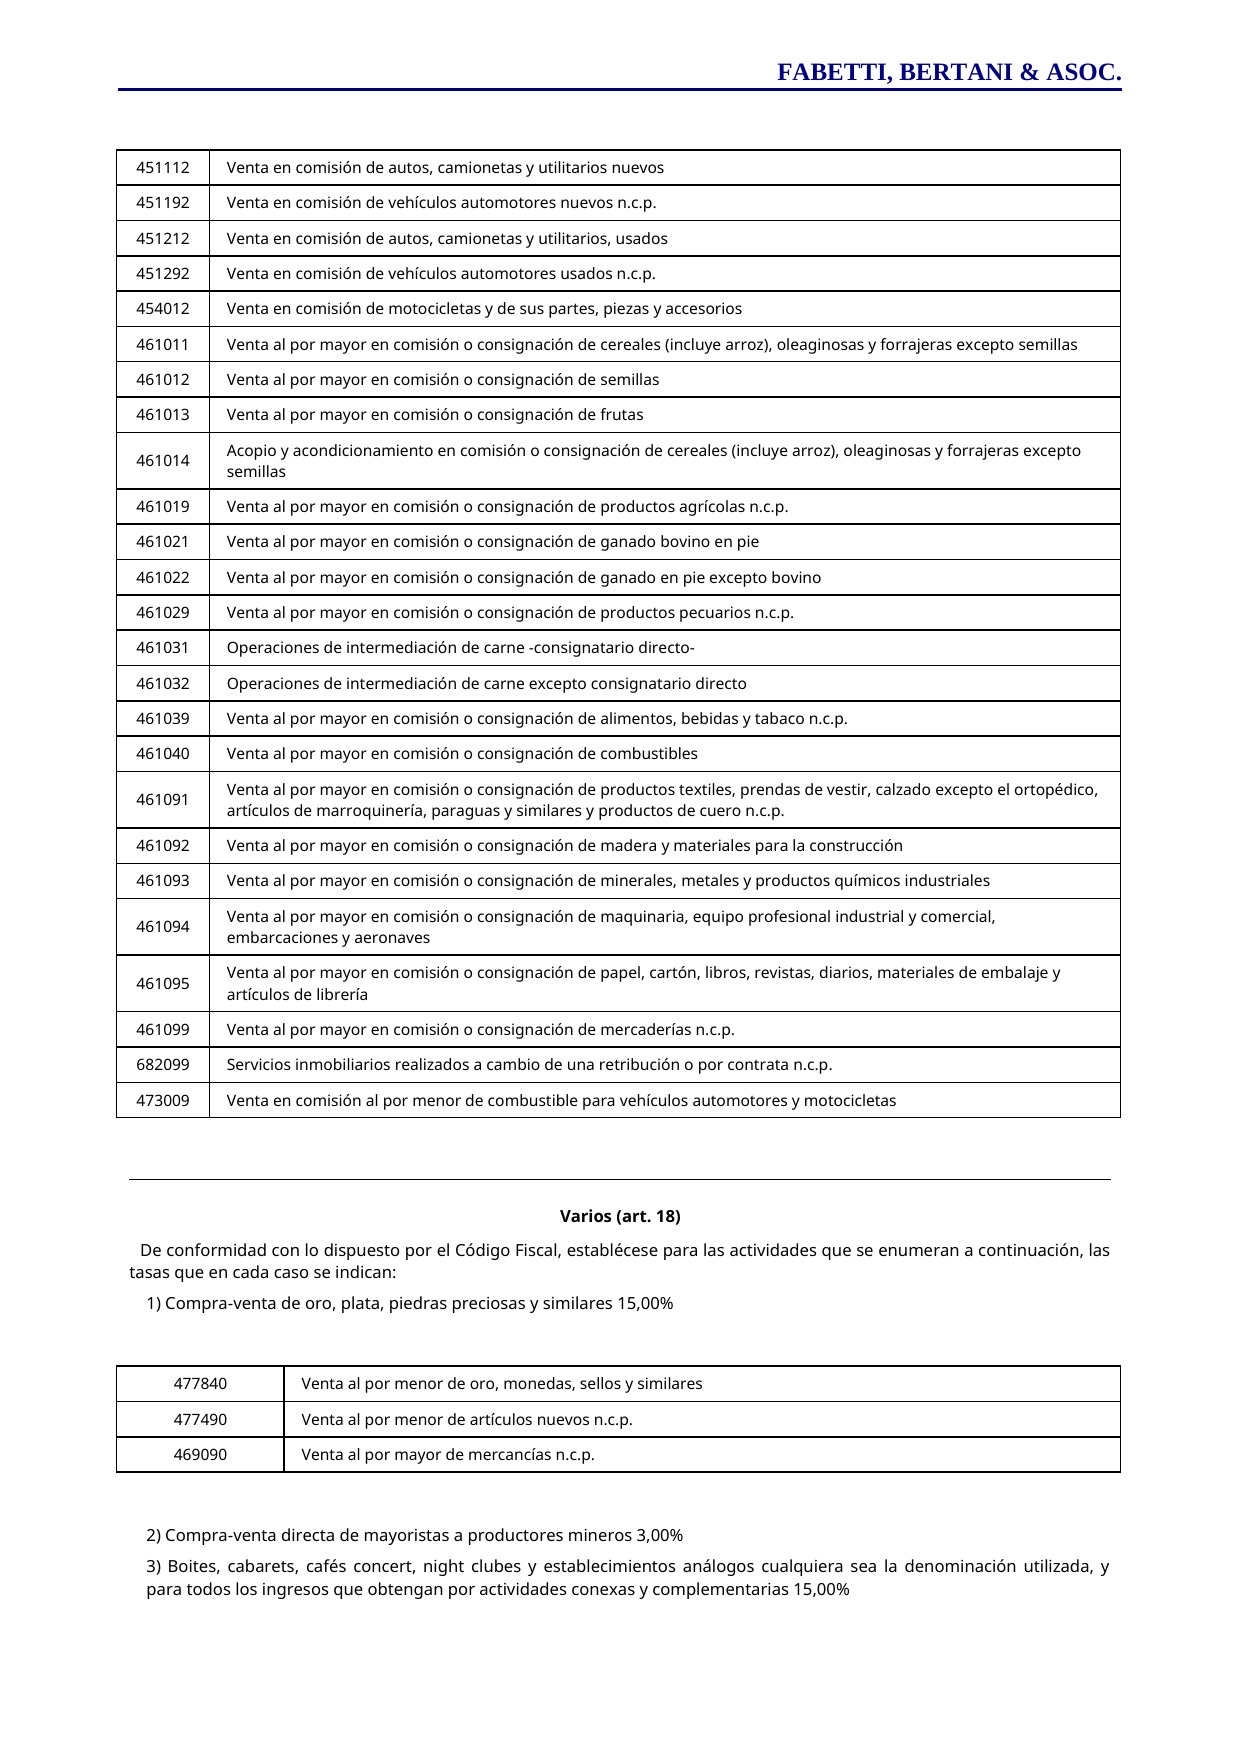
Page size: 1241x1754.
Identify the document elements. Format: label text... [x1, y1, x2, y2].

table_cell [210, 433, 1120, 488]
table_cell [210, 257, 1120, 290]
text 1) Compra-venta de oro, plata, piedras preciosas y similares 15,00% [146, 1292, 1111, 1315]
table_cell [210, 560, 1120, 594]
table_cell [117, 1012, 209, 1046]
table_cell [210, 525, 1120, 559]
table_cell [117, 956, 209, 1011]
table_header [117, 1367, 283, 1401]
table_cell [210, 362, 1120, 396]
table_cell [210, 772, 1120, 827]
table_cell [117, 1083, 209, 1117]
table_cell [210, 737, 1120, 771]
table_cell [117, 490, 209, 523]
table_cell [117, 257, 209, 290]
text Varios (art. 18) [129, 1205, 1111, 1228]
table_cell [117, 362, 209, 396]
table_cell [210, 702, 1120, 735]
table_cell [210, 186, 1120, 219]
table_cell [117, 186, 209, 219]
text 3) Boites, cabarets, cafés concert, night clubes y establecimientos análogos cualquiera sea la denominación utilizada, y para todos los ingresos que obtengan por actividades conexas y complementarias 15,00% [146, 1554, 1111, 1600]
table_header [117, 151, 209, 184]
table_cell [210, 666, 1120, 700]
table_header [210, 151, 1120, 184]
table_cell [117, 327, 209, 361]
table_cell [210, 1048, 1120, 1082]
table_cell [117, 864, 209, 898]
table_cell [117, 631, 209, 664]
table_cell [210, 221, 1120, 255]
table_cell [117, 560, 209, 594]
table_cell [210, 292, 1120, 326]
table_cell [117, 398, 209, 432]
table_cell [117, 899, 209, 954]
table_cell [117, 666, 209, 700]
text De conformidad con lo dispuesto por el Código Fiscal, establécese para las actividades que se enumeran a continuación, las tasas que en cada caso se indican: [129, 1238, 1111, 1284]
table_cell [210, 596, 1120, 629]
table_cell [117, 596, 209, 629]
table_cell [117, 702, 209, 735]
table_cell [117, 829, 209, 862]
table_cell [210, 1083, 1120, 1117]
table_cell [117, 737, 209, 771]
text 2) Compra-venta directa de mayoristas a productores mineros 3,00% [146, 1523, 1111, 1546]
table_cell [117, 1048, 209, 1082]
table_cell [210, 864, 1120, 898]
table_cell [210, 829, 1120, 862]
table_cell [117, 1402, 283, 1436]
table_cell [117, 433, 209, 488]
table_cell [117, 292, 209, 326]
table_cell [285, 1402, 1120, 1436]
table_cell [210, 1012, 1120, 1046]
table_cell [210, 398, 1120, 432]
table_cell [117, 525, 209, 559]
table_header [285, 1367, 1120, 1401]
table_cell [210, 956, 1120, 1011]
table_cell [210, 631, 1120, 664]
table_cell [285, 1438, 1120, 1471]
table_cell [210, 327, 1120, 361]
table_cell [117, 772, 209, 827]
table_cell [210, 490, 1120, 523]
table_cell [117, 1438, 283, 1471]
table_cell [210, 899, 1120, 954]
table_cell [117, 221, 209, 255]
